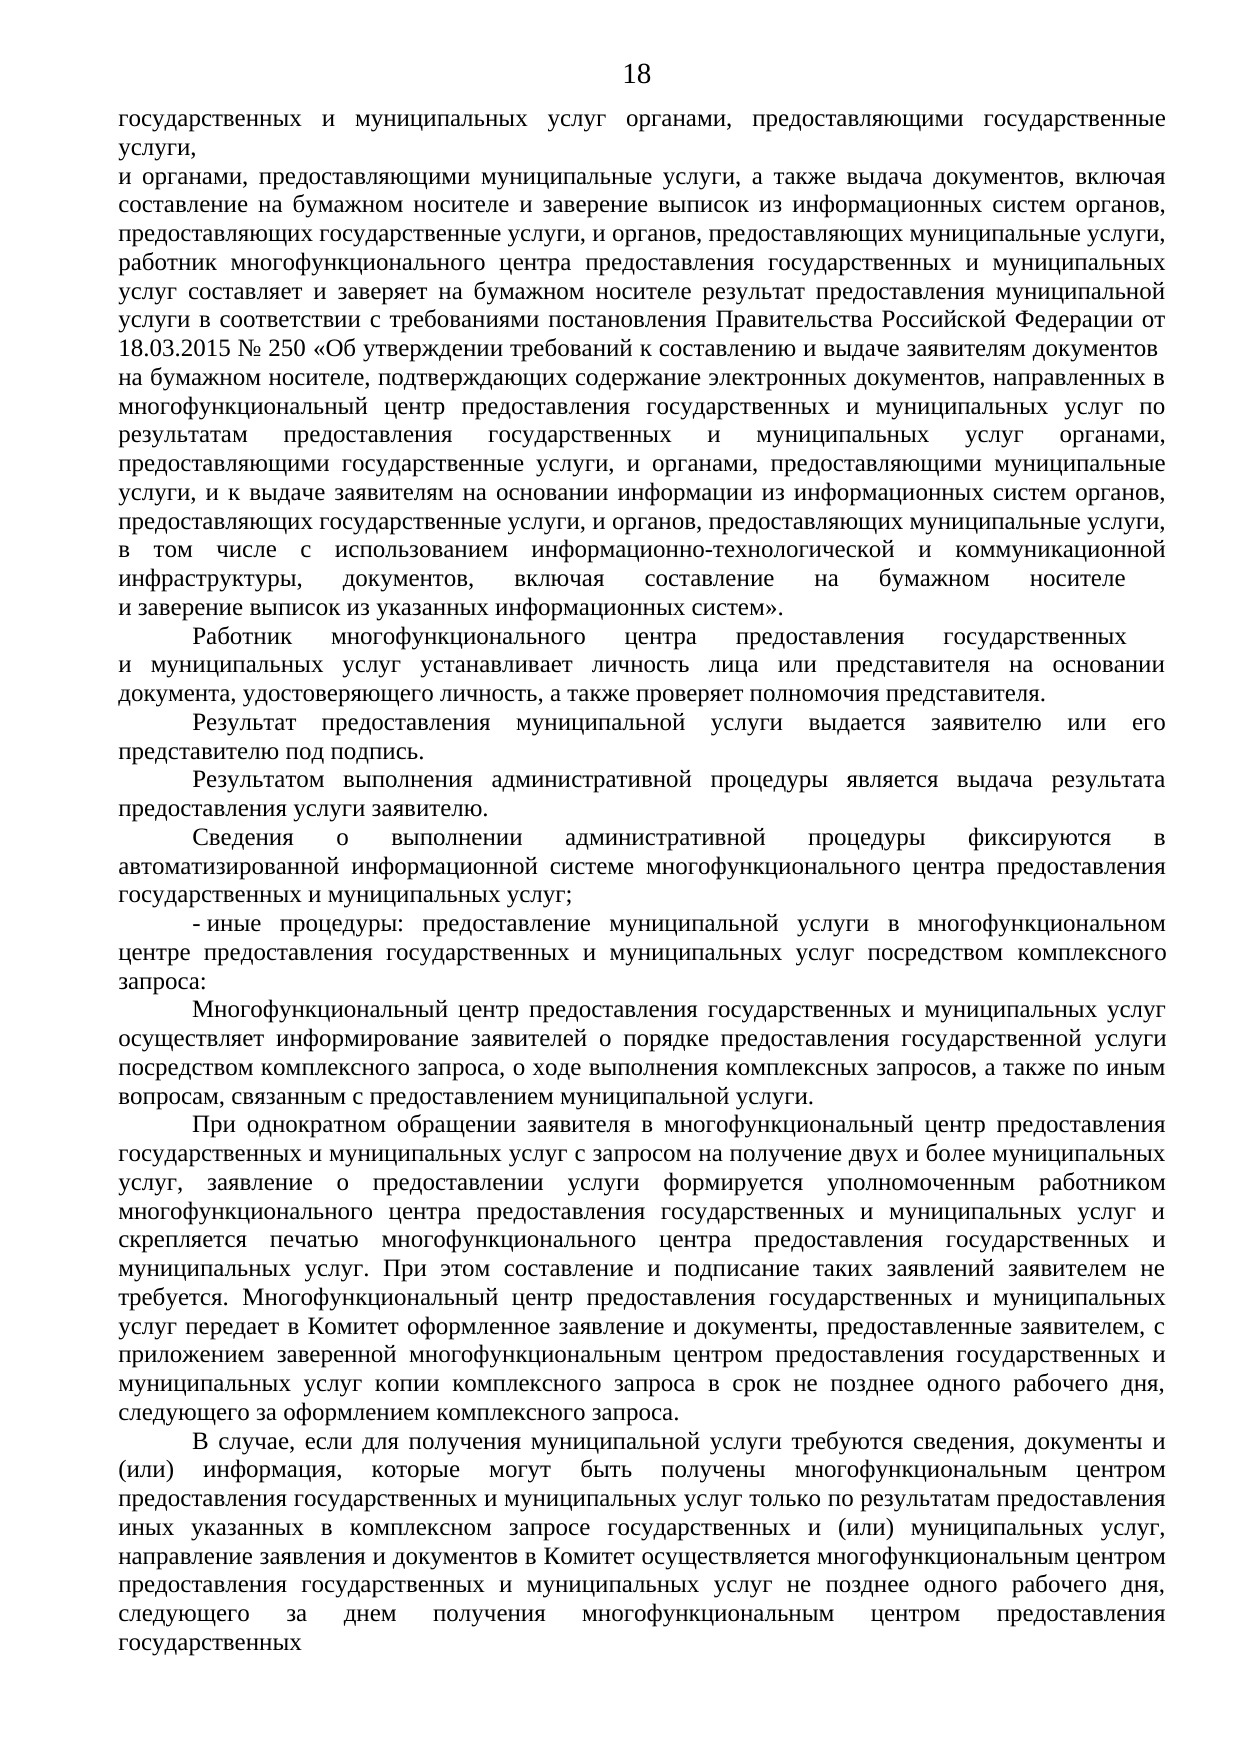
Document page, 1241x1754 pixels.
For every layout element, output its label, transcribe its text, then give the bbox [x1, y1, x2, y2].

text Работник многофункционального центра предоставления государственных и муниципальных услуг устанавливает личность лица или представителя на основании документа, удостоверяющего личность, а также проверяет полномочия представителя. [118, 621, 1167, 707]
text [118, 103, 1167, 621]
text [118, 1426, 1167, 1656]
text Результат предоставления муниципальной услуги выдается заявителю или его представителю под подпись. [118, 707, 1167, 764]
text Результатом выполнения административной процедуры является выдача результата предоставления услуги заявителю. [118, 764, 1167, 822]
text При однократном обращении заявителя в многофункциональный центр предоставления государственных и муниципальных услуг с запросом на получение двух и более муниципальных услуг, заявление о предоставлении услуги формируется уполномоченным работником многофункционального центра предоставления государственных и муниципальных услуг и скрепляется печатью многофункционального центра предоставления государственных и муниципальных услуг. При этом составление и подписание таких заявлений заявителем не требуется. Многофункциональный центр предоставления государственных и муниципальных услуг передает в Комитет оформленное заявление и документы, предоставленные заявителем, с приложением заверенной многофункциональным центром предоставления государственных и муниципальных услуг копии комплексного запроса в срок не позднее одного рабочего дня, следующего за оформлением комплексного запроса. [118, 1109, 1167, 1426]
text - иные процедуры: предоставление муниципальной услуги в многофункциональном центре предоставления государственных и муниципальных услуг посредством комплексного запроса: [118, 908, 1167, 994]
text Многофункциональный центр предоставления государственных и муниципальных услуг осуществляет информирование заявителей о порядке предоставления государственной услуги посредством комплексного запроса, о ходе выполнения комплексных запросов, а также по иным вопросам, связанным с предоставлением муниципальной услуги. [118, 994, 1167, 1109]
text Сведения о выполнении административной процедуры фиксируются в автоматизированной информационной системе многофункционального центра предоставления государственных и муниципальных услуг; [118, 822, 1167, 908]
